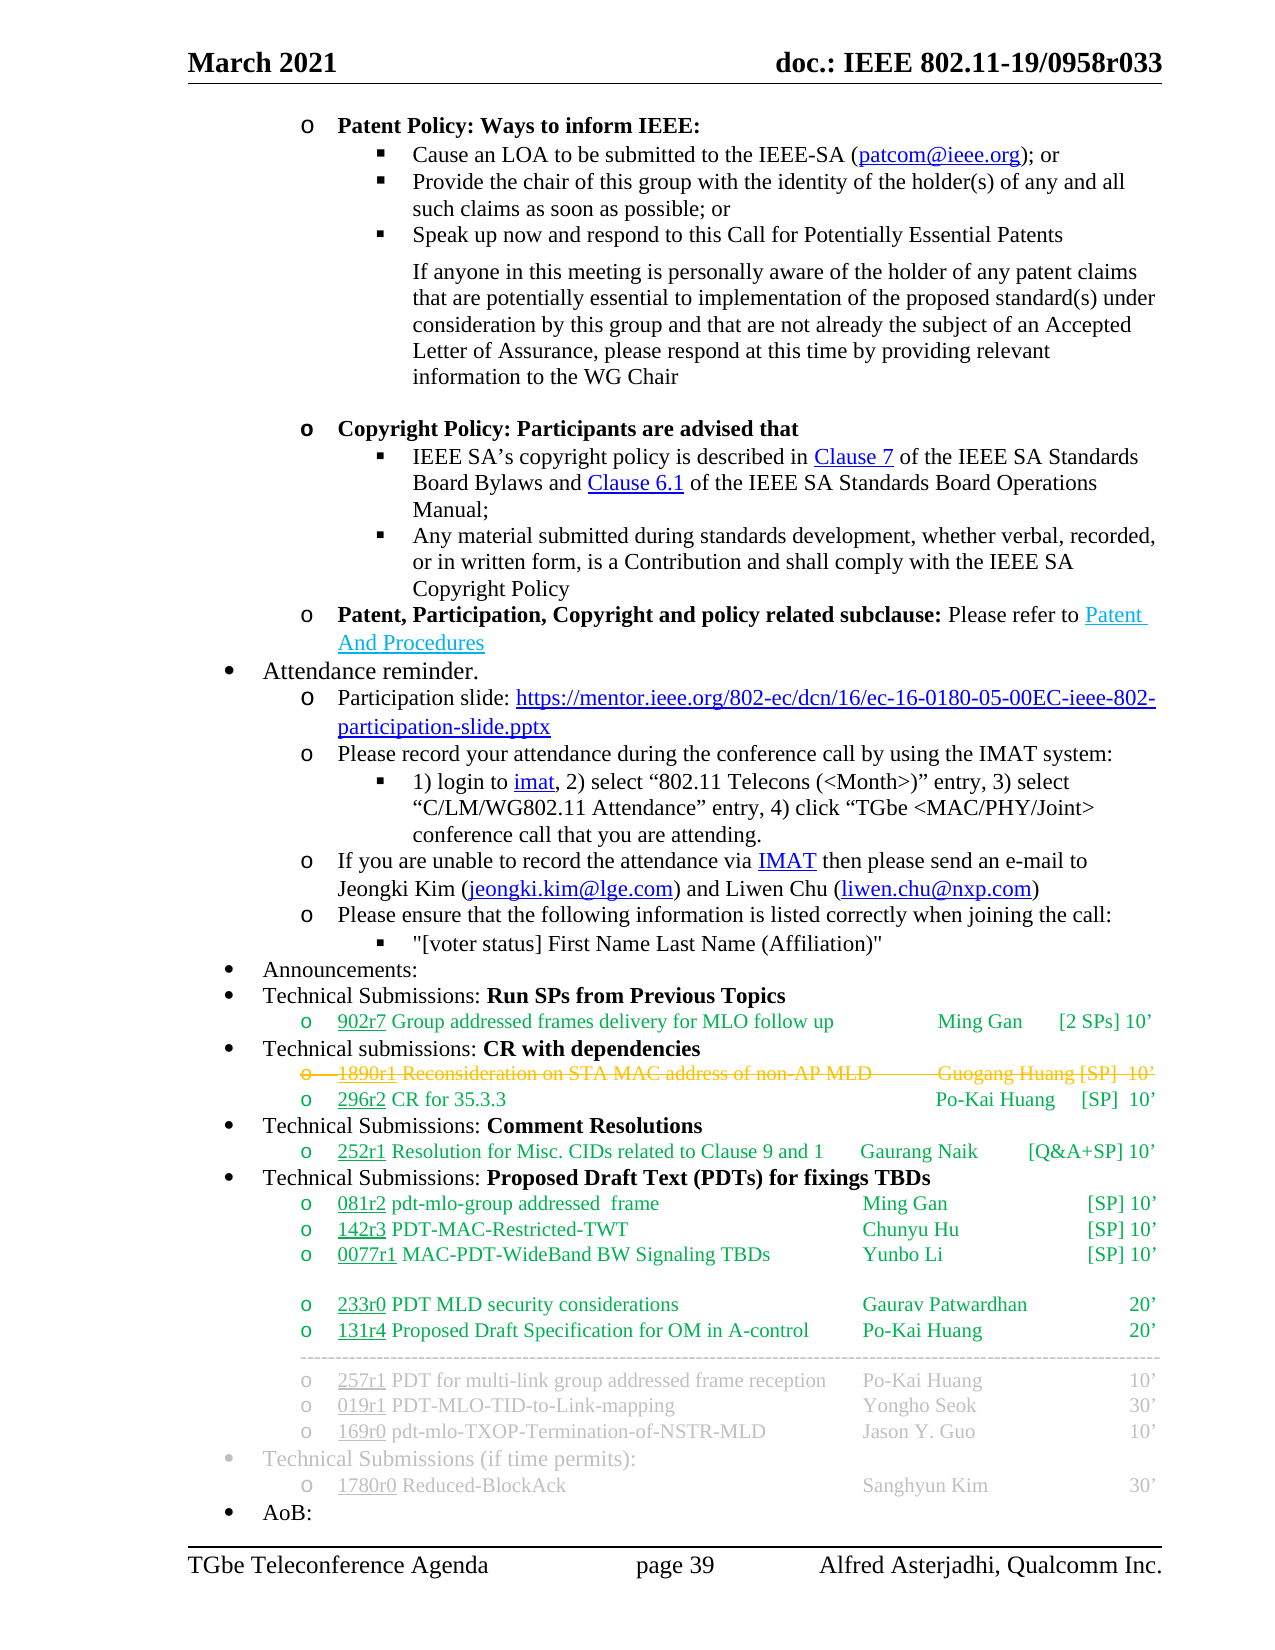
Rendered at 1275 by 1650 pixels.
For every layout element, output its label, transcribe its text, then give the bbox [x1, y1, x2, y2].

list Announcements: [225, 956, 1162, 982]
list 081r2 pdt-mlo-group addressed frame Ming Gan [SP] 10’ [300, 1191, 1162, 1217]
list Cause an LOA to be submitted to the IEEE-SA (patcom@ieee.org); or [375, 141, 1162, 168]
list Technical Submissions (if time permits): [225, 1445, 1162, 1471]
list IEEE SA’s copyright policy is described in Clause 7 of the IEEE SA Standards Board Bylaws and Clause 6.1 of the IEEE SA Standards Board Operations Manual; [375, 443, 1162, 522]
list Speak up now and respond to this Call for Potentially Essential Patents [375, 221, 1162, 248]
list Please ensure that the following information is listed correctly when joining the call: [300, 902, 1162, 930]
list "[voter status] First Name Last Name (Affiliation)" [375, 930, 1162, 956]
list If anyone in this meeting is personally aware of the holder of any patent claims that are potentially essential to implementation of the proposed standard(s) under consideration by this group and that are not already the subject of an Accepted Letter of Assurance, please respond at this time by providing relevant information to the WG Chair [412, 258, 1162, 390]
list 131r4 Proposed Draft Specification for OM in A-control Po-Kai Huang 20’ [300, 1318, 1162, 1343]
list 233r0 PDT MLD security considerations Gaurav Patwardhan 20’ [300, 1292, 1162, 1318]
list Participation slide: https://mentor.ieee.org/802-ec/dcn/16/ec-16-0180-05-00EC-ieee-802-participation-slide.pptx [300, 684, 1162, 740]
list Technical submissions: CR with dependencies [225, 1034, 1162, 1061]
list 1) login to imat, 2) select “802.11 Telecons (<Month>)” entry, 3) select “C/LM/WG802.11 Attendance” entry, 4) click “TGbe <MAC/PHY/Joint> conference call that you are attending. [375, 768, 1162, 847]
list 1780r0 Reduced-BlockAck Sanghyun Kim 30’ [300, 1471, 1162, 1499]
text ---------------------------------------------------------------------------------------------------------------------------- [300, 1343, 1162, 1368]
list Patent, Participation, Copyright and policy related subclause: Please refer to Patent And Procedures [300, 601, 1162, 656]
list Patent Policy: Ways to inform IEEE: [300, 112, 1162, 141]
list 252r1 Resolution for Misc. CIDs related to Clause 9 and 1 Gaurang Naik [Q&A+SP] 10’ [300, 1139, 1162, 1164]
list 142r3 PDT-MAC-Restricted-TWT Chunyu Hu [SP] 10’ [300, 1217, 1162, 1242]
list 0077r1 MAC-PDT-WideBand BW Signaling TBDs Yunbo Li [SP] 10’ [300, 1242, 1162, 1292]
list Attendance reminder. [225, 656, 1162, 684]
list 902r7 Group addressed frames delivery for MLO follow up Ming Gan [2 SPs] 10’ [300, 1009, 1162, 1034]
list 019r1 PDT-MLO-TID-to-Link-mapping Yongho Seok 30’ [300, 1393, 1162, 1419]
list Technical Submissions: Proposed Draft Text (PDTs) for fixings TBDs [225, 1164, 1162, 1191]
list If you are unable to record the attendance via IMAT then please send an e-mail to Jeongki Kim (jeongki.kim@lge.com) and Liwen Chu (liwen.chu@nxp.com) [300, 847, 1162, 902]
list Technical Submissions: Comment Resolutions [225, 1112, 1162, 1139]
list Copyright Policy: Participants are advised that [300, 415, 1162, 443]
list Provide the chair of this group with the identity of the holder(s) of any and all such claims as soon as possible; or [375, 168, 1162, 221]
list Technical Submissions: Run SPs from Previous Topics [225, 982, 1162, 1009]
list 257r1 PDT for multi-link group addressed frame reception Po-Kai Huang 10’ [300, 1368, 1162, 1393]
list Any material submitted during standards development, whether verbal, recorded, or in written form, is a Contribution and shall comply with the IEEE SA Copyright Policy [375, 522, 1162, 601]
list 1890r1 Reconsideration on STA MAC address of non-AP MLD Guogang Huang [SP] 10’ [300, 1061, 1162, 1087]
list 296r2 CR for 35.3.3 Po-Kai Huang [SP] 10’ [300, 1087, 1162, 1112]
list AoB: [225, 1499, 1162, 1526]
list Please record your attendance during the conference call by using the IMAT system: [300, 740, 1162, 768]
list 169r0 pdt-mlo-TXOP-Termination-of-NSTR-MLD Jason Y. Guo 10’ [300, 1419, 1162, 1445]
